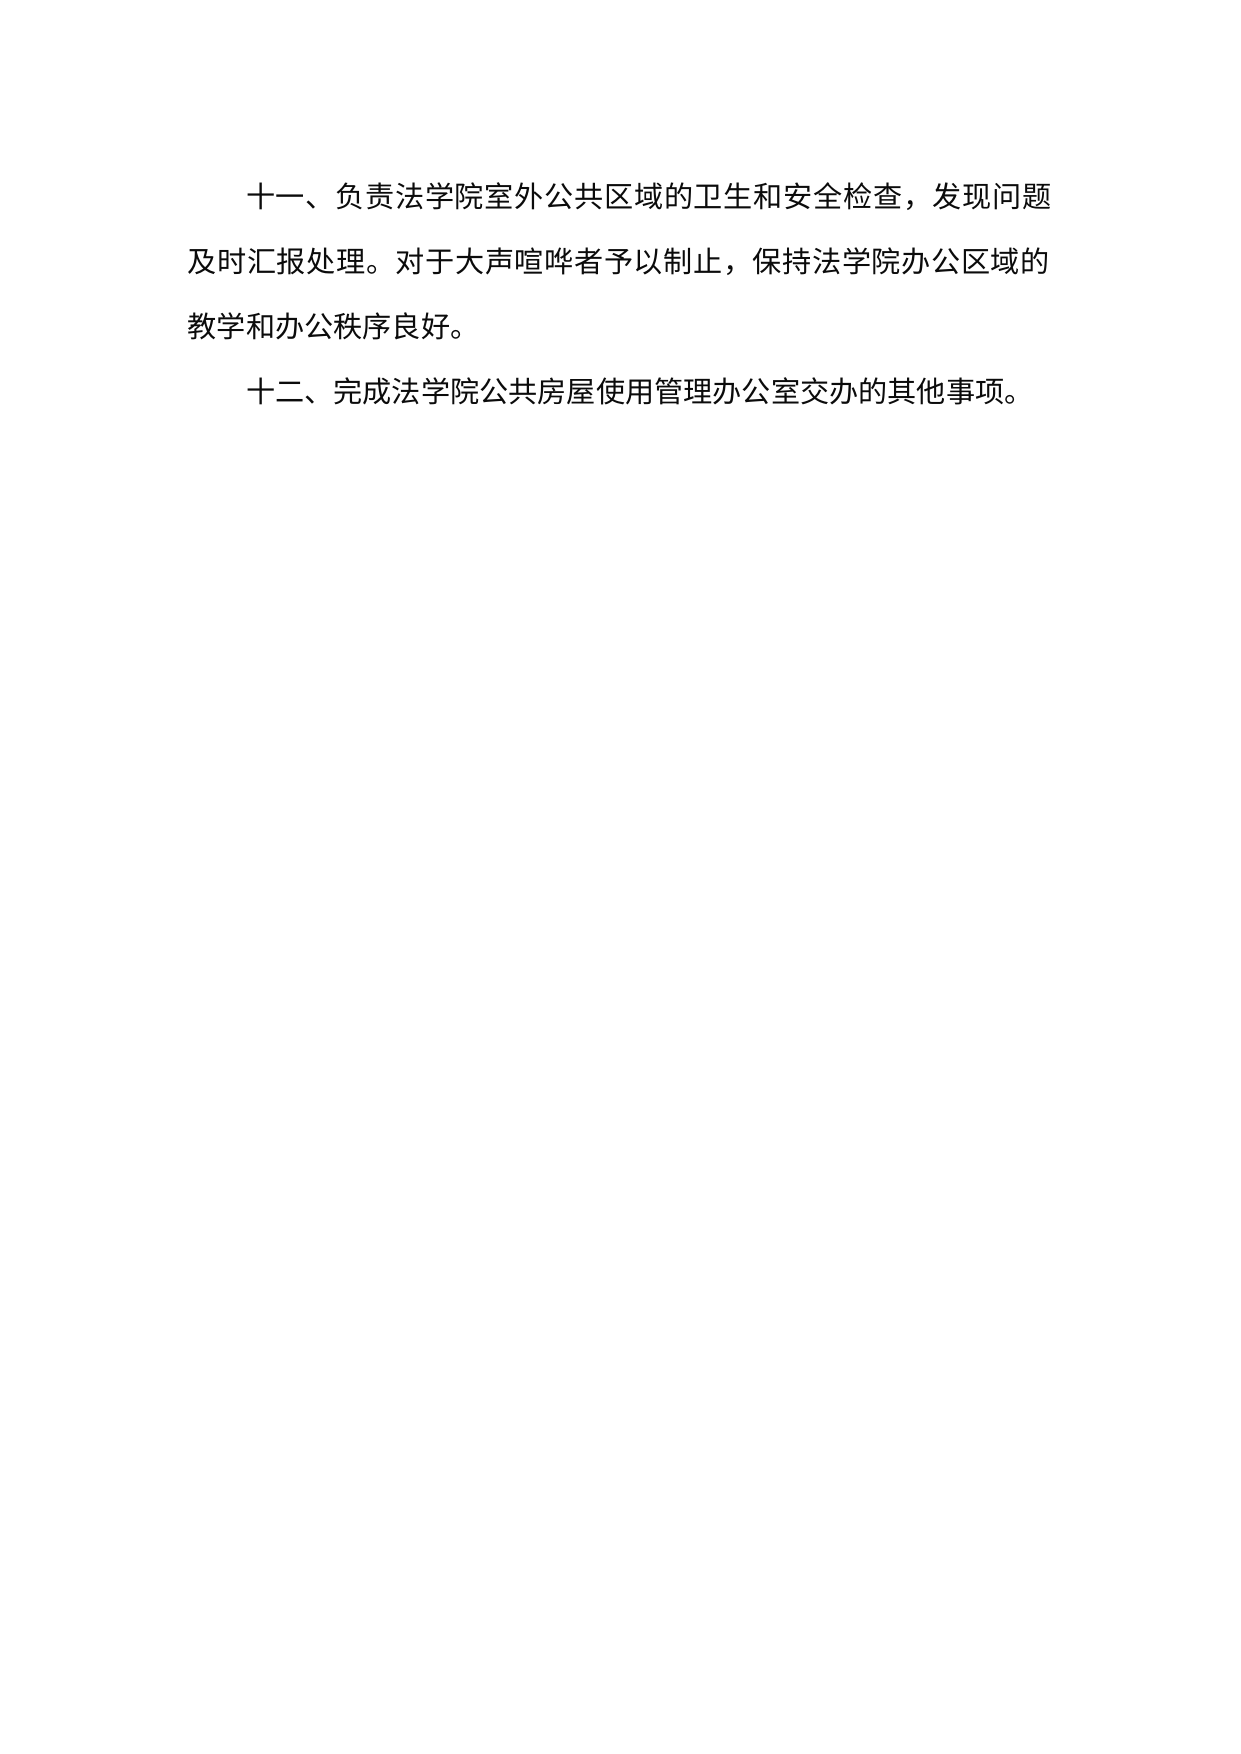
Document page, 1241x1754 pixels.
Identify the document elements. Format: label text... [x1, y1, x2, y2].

text 十二、完成法学院公共房屋使用管理办公室交办的其他事项。 [187, 357, 1053, 422]
text 十一、负责法学院室外公共区域的卫生和安全检查，发现问题及时汇报处理。对于大声喧哗者予以制止，保持法学院办公区域的教学和办公秩序良好。 [187, 162, 1053, 357]
